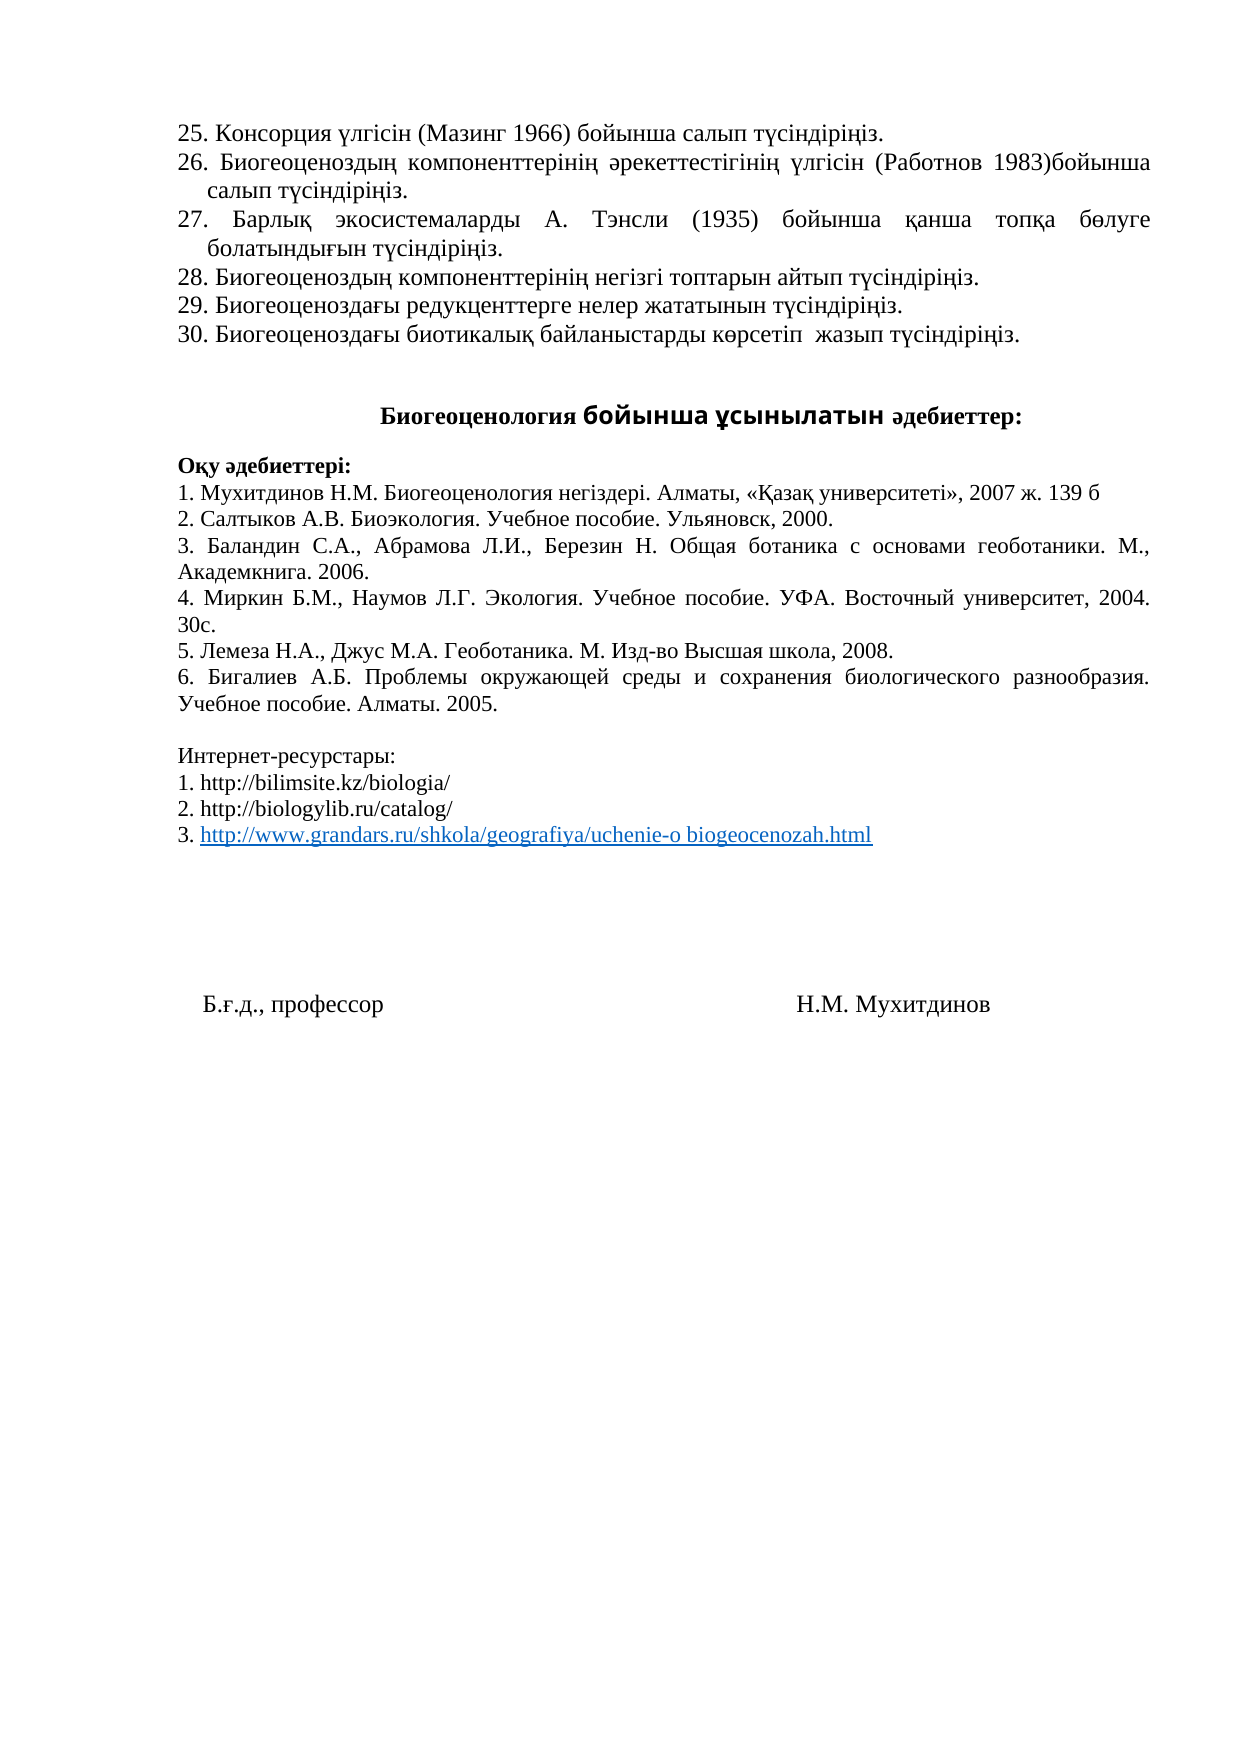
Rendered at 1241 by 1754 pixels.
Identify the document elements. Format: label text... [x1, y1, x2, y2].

text Оқу әдебиеттері: [177, 453, 1152, 479]
text 2. http://biologylib.ru/catalog/ [177, 795, 1152, 822]
text Интернет-ресурстары: [177, 742, 1152, 769]
text 28. Биогеоценоздың компоненттерінің негізгі топтарын айтып түсіндіріңіз. [177, 262, 1152, 291]
text Б.ғ.д., профессор Н.М. Мухитдинов [177, 989, 1152, 1018]
text 25. Консорция үлгісін (Мазинг 1966) бойынша салып түсіндіріңіз. [177, 118, 1152, 147]
text 30. Биогеоценоздағы биотикалық байланыстарды көрсетіп жазып түсіндіріңіз. [177, 319, 1152, 348]
text 1. http://bilimsite.kz/biologia/ [177, 769, 1152, 795]
text Биогеоценология бойынша ұсынылатын әдебиеттер: [177, 398, 1152, 432]
text 27. Барлық экосистемаларды А. Тэнсли (1935) бойынша қанша топқа бөлуге болатындығын түсіндіріңіз. [177, 204, 1152, 262]
text 3. http://www.grandars.ru/shkola/geografiya/uchenie-o biogeocenozah.html [177, 822, 1152, 848]
text 29. Биогеоценоздағы редукценттерге нелер жататынын түсіндіріңіз. [177, 291, 1152, 319]
text 6. Бигалиев А.Б. Проблемы окружающей среды и сохранения биологического разнообразия. Учебное пособие. Алматы. 2005. [177, 663, 1152, 716]
text 5. Лемеза Н.А., Джус М.А. Геоботаника. М. Изд-во Высшая школа, 2008. [177, 637, 1152, 663]
text 1. Мухитдинов Н.М. Биогеоценология негіздері. Алматы, «Қазақ университеті», 2007 ж. 139 б [177, 479, 1152, 505]
text 26. Биогеоценоздың компоненттерінің әрекеттестігінің үлгісін (Работнов 1983)бойынша салып түсіндіріңіз. [177, 147, 1152, 204]
text 2. Салтыков А.В. Биоэкология. Учебное пособие. Ульяновск, 2000. [177, 505, 1152, 532]
text 3. Баландин С.А., Абрамова Л.И., Березин Н. Общая ботаника с основами геоботаники. М., Академкнига. 2006. [177, 532, 1152, 584]
text 4. Миркин Б.М., Наумов Л.Г. Экология. Учебное пособие. УФА. Восточный университет, 2004. 30с. [177, 584, 1152, 637]
